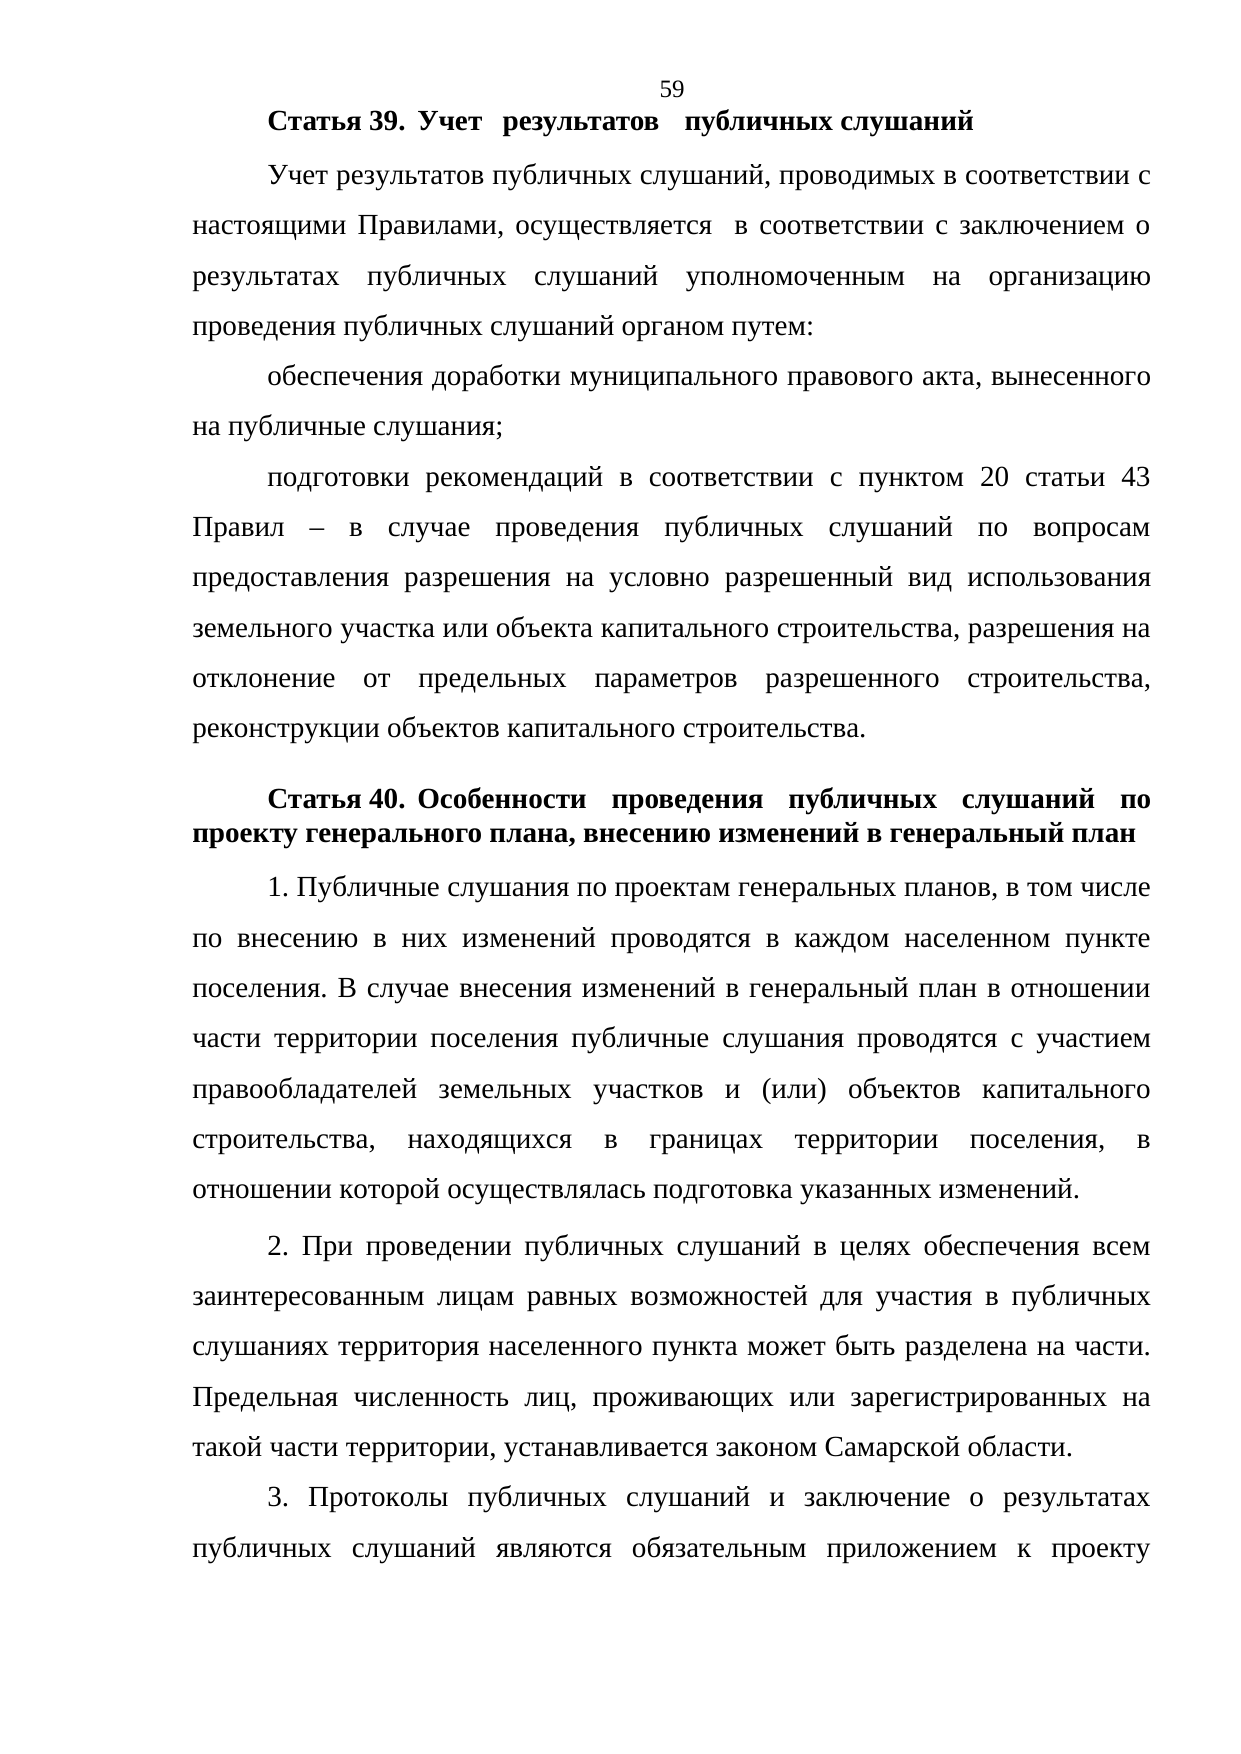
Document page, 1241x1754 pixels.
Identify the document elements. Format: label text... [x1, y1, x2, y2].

text 1. Публичные слушания по проектам генеральных планов, в том числе по внесению в них изменений проводятся в каждом населенном пункте поселения. В случае внесения изменений в генеральный план в отношении части территории поселения публичные слушания проводятся с участием правообладателей земельных участков и (или) объектов капитального строительства, находящихся в границах территории поселения, в отношении которой осуществлялась подготовка указанных изменений. [192, 869, 1152, 1205]
subtitle Особенности проведения публичных слушаний по проекту генерального плана, внесению изменений в генеральный план [192, 782, 1152, 849]
text 2. При проведении публичных слушаний в целях обеспечения всем заинтересованным лицам равных возможностей для участия в публичных слушаниях территория населенного пункта может быть разделена на части. Предельная численность лиц, проживающих или зарегистрированных на такой части территории, устанавливается законом Самарской области. [192, 1228, 1152, 1463]
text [192, 1479, 1152, 1563]
subtitle Учет результатов публичных слушаний [192, 103, 1152, 136]
text Учет результатов публичных слушаний, проводимых в соответствии с настоящими Правилами, осуществляется в соответствии с заключением о результатах публичных слушаний уполномоченным на организацию проведения публичных слушаний органом путем: [192, 157, 1152, 341]
text обеспечения доработки муниципального правового акта, вынесенного на публичные слушания; [192, 358, 1152, 442]
text подготовки рекомендаций в соответствии с пунктом 20 статьи 43 Правил – в случае проведения публичных слушаний по вопросам предоставления разрешения на условно разрешенный вид использования земельного участка или объекта капитального строительства, разрешения на отклонение от предельных параметров разрешенного строительства, реконструкции объектов капитального строительства. [192, 459, 1152, 744]
